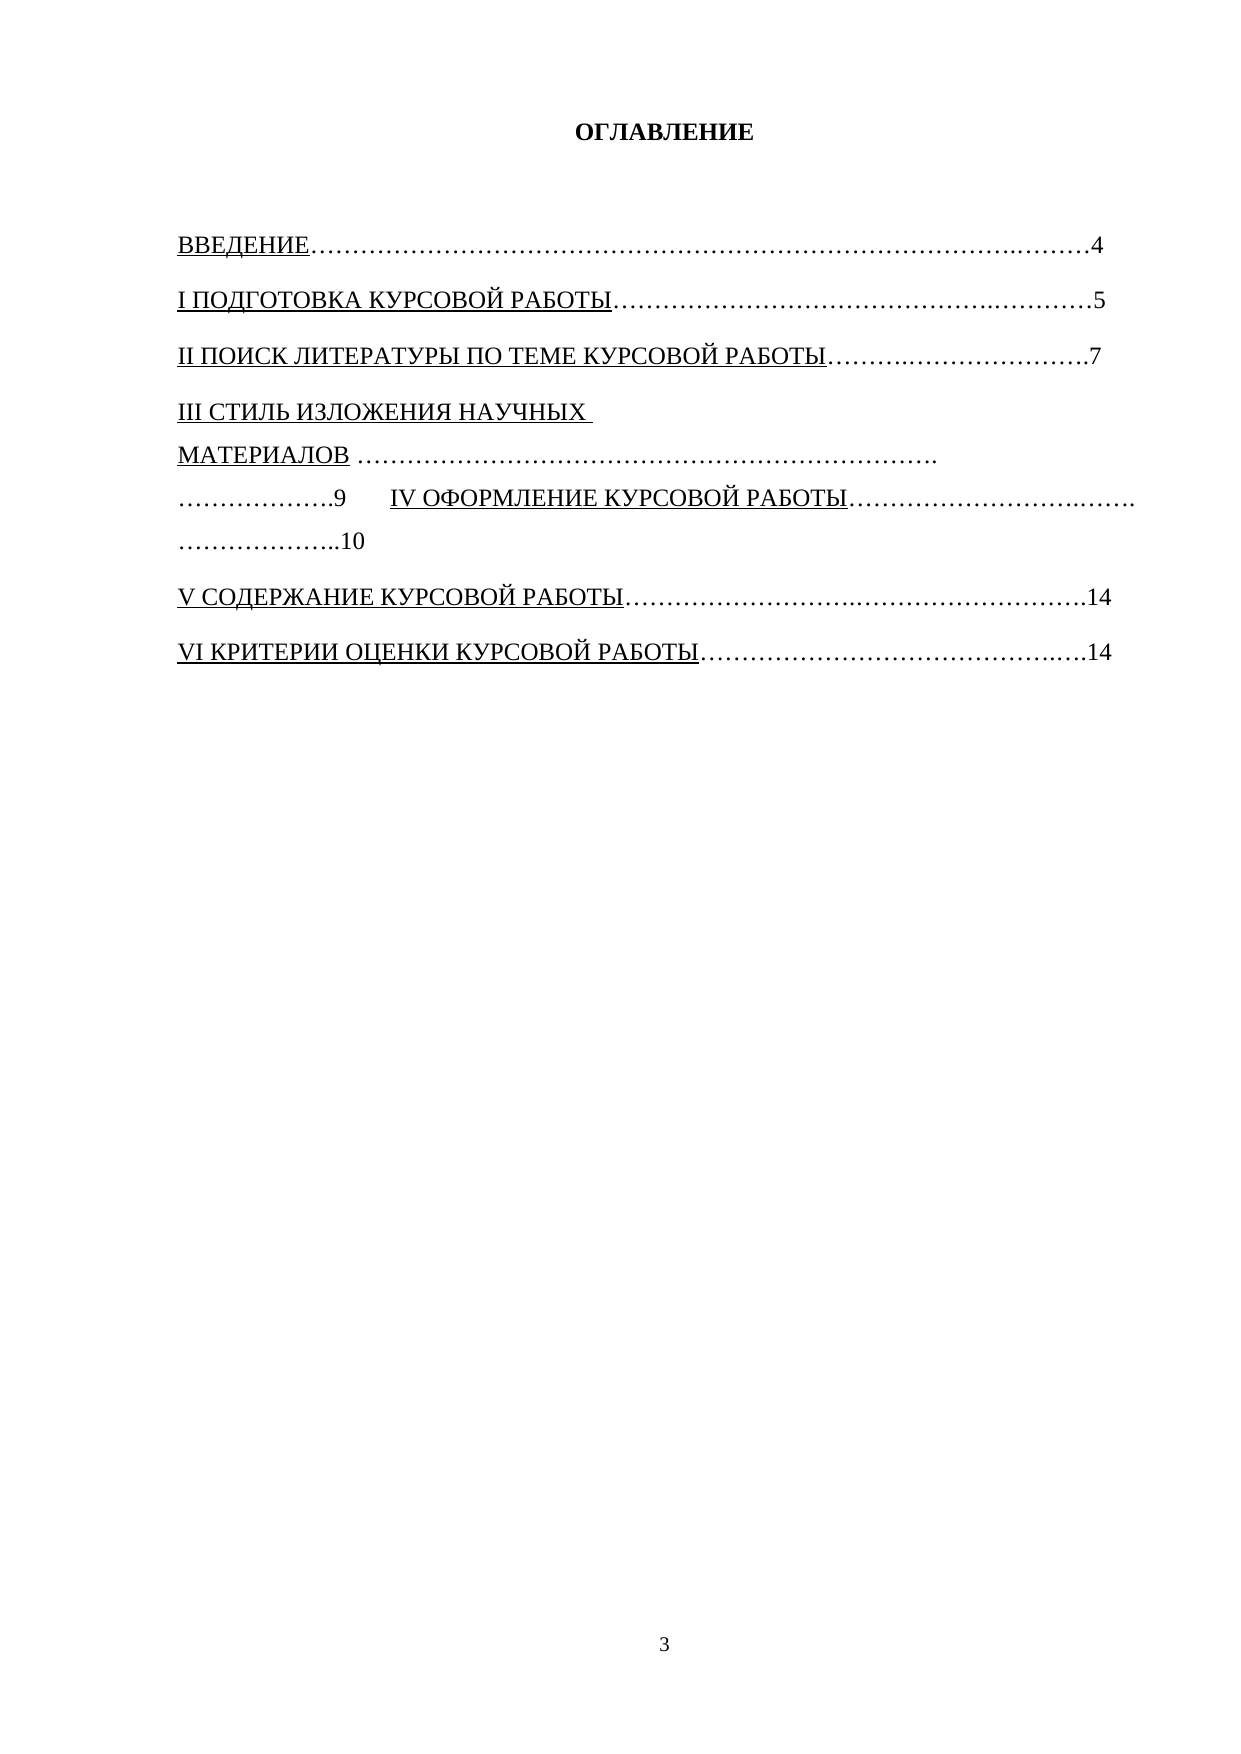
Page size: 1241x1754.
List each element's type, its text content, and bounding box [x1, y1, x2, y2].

text III СТИЛЬ ИЗЛОЖЕНИЯ НАУЧНЫХ МАТЕРИАЛОВ ……………………………………...9 …………………………………………………………….……………….9 IV ОФОРМЛЕНИЕ КУРСОВОЙ РАБОТЫ... …………………………………………………..10……………………….…….………………..10 [177, 397, 1152, 555]
text ОГЛАВЛЕНИЕ [177, 118, 1152, 146]
text VI КРИТЕРИИ ОЦЕНКИ КУРСОВОЙ РАБОТЫ... ……………………………………………14…………………………………….….14 [177, 637, 1152, 666]
text II ПОИСК ЛИТЕРАТУРЫ ПО ТЕМЕ КУРСОВОЙ РАБОТЫ... ………………………………..7……….………………….7 [177, 341, 1152, 370]
text ВВЕДЕНИЕ.. ………………………………………………………………………………………4………………………………………………………………………….………4 [177, 230, 1152, 258]
text I ПОДГОТОВКА КУРСОВОЙ РАБОТЫ……………………………………….…………5………………………5 [177, 285, 1152, 314]
text V СОДЕРЖАНИЕ КУРСОВОЙ РАБОТЫ... ……………………………………………………14……………………….……………………….14 [177, 582, 1152, 610]
